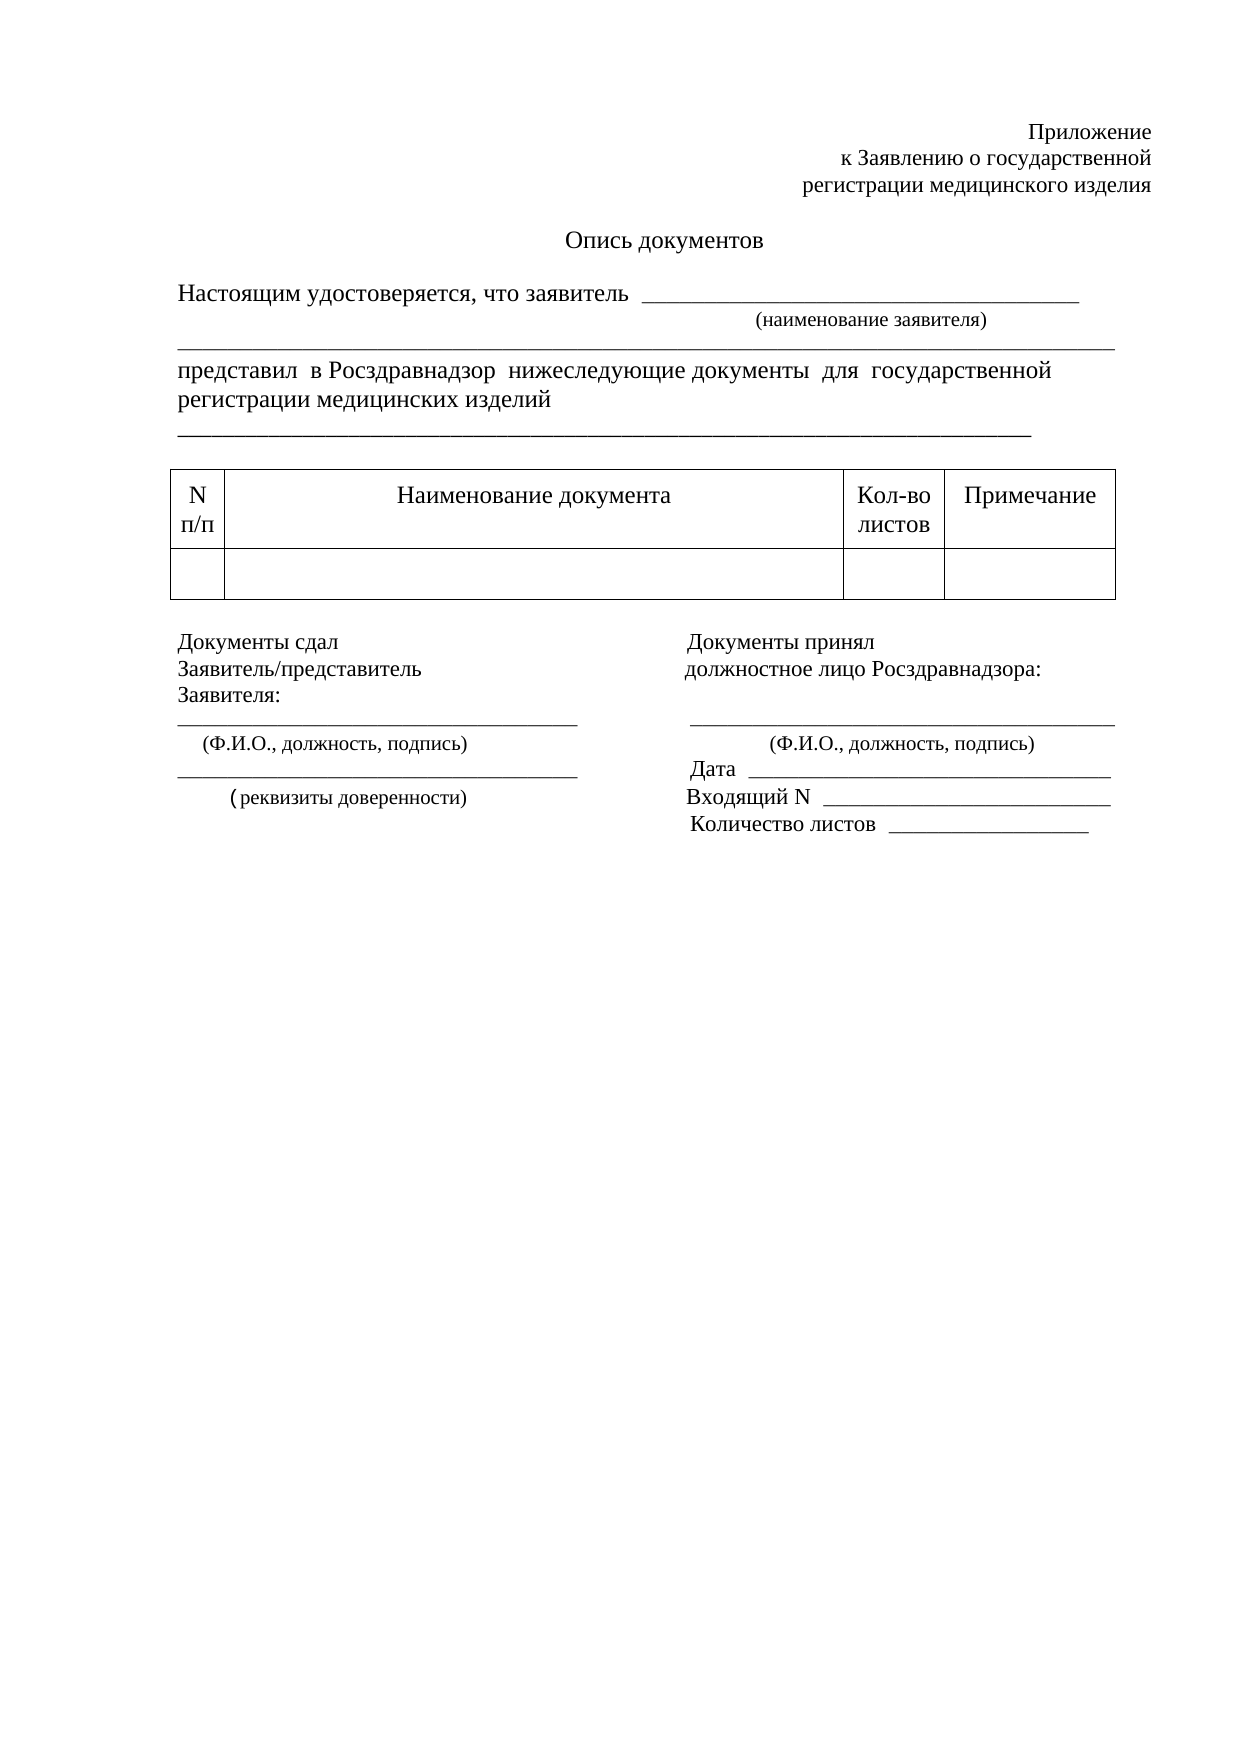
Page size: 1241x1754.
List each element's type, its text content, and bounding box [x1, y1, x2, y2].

table_cell [844, 549, 944, 599]
table_header Примечание [945, 470, 1115, 548]
table_header N п/п [171, 470, 224, 548]
text Приложение [177, 118, 1152, 144]
text Опись документов [177, 225, 1152, 254]
table_cell [225, 549, 843, 599]
text регистрации медицинских изделий [177, 384, 1152, 412]
text к Заявлению о государственной [177, 144, 1152, 171]
text ________________________________ Дата _____________________________ [177, 755, 1152, 783]
text ________________________________ __________________________________ [177, 707, 1152, 731]
text (реквизиты доверенности) Входящий N _______________________ [177, 783, 1152, 810]
text Документы сдал Документы принял [177, 628, 1152, 655]
table_cell [945, 549, 1115, 599]
table_cell [171, 549, 224, 599]
text представил в Росздравнадзор нижеследующие документы для государственной [177, 355, 1152, 384]
text ___________________________________________________________________________ [177, 412, 1152, 440]
text Настоящим удостоверяется, что заявитель ___________________________________ [177, 278, 1152, 307]
table_header Наименование документа [225, 470, 843, 548]
text Количество листов ________________ [177, 810, 1152, 838]
table_header Кол-во листов [844, 470, 944, 548]
text (наименование заявителя) [177, 307, 1152, 331]
text ___________________________________________________________________________ [177, 331, 1152, 355]
text (Ф.И.О., должность, подпись) (Ф.И.О., должность, подпись) [177, 731, 1152, 755]
text Заявителя: [177, 681, 1152, 707]
text Заявитель/представитель должностное лицо Росздравнадзора: [177, 655, 1152, 681]
text регистрации медицинского изделия [177, 171, 1152, 197]
